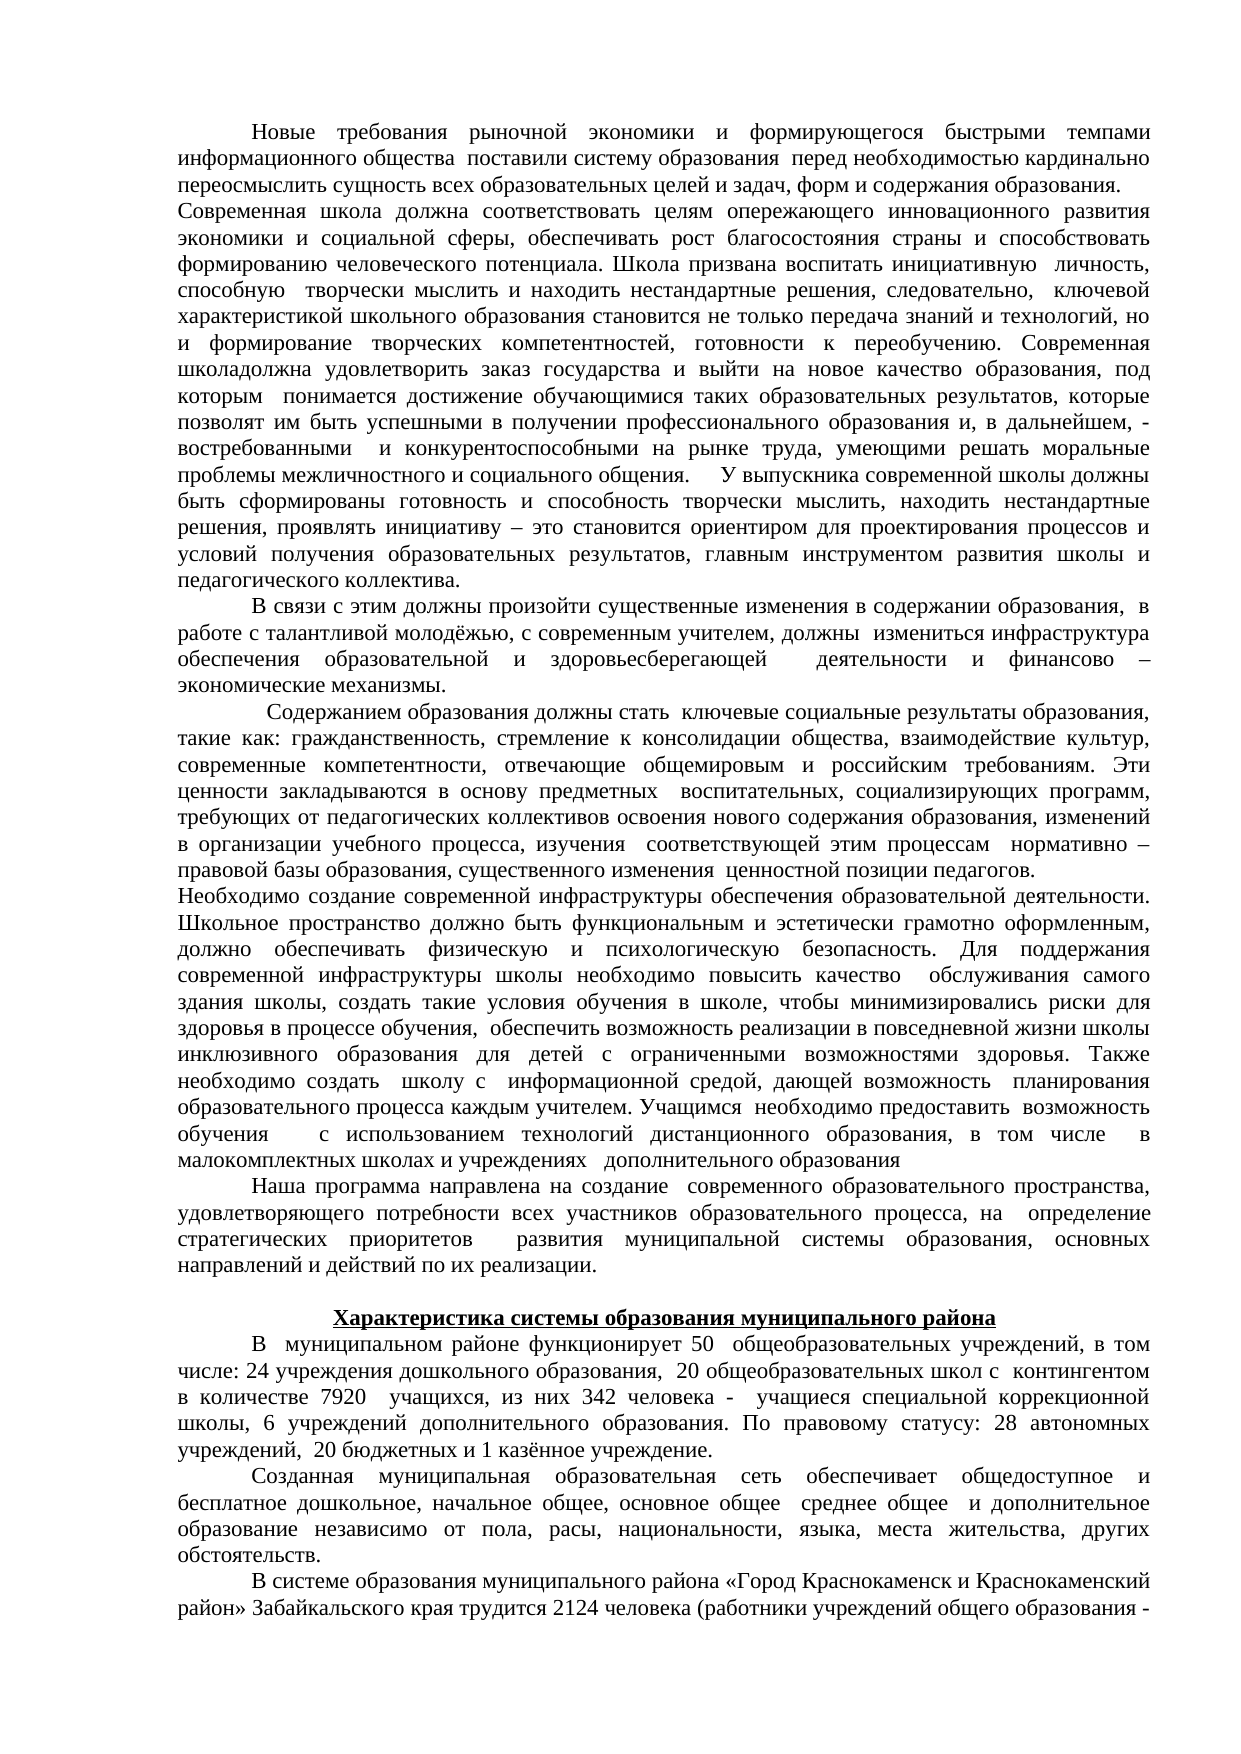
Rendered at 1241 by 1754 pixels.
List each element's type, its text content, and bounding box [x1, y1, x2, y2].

text В муниципальном районе функционирует 50 общеобразовательных учреждений, в том числе: 24 учреждения дошкольного образования, 20 общеобразовательных школ с контингентом в количестве 7920 учащихся, из них 342 человека - учащиеся специальной коррекционной школы, 6 учреждений дополнительного образования. По правовому статусу: 28 автономных учреждений, 20 бюджетных и 1 казённое учреждение. [177, 1330, 1152, 1462]
text Наша программа направлена на создание современного образовательного пространства, удовлетворяющего потребности всех участников образовательного процесса, на определение стратегических приоритетов развития муниципальной системы образования, основных направлений и действий по их реализации. [177, 1172, 1152, 1278]
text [177, 1568, 1152, 1620]
text Современная школа должна соответствовать целям опережающего инновационного развития экономики и социальной сферы, обеспечивать рост благосостояния страны и способствовать формированию человеческого потенциала. Школа призвана воспитать инициативную личность, способную творчески мыслить и находить нестандартные решения, следовательно, ключевой характеристикой школьного образования становится не только передача знаний и технологий, но и формирование творческих компетентностей, готовности к переобучению. Современная школадолжна удовлетворить заказ государства и выйти на новое качество образования, под которым понимается достижение обучающимися таких образовательных результатов, которые позволят им быть успешными в получении профессионального образования и, в дальнейшем, - востребованными и конкурентоспособными на рынке труда, умеющими решать моральные проблемы межличностного и социального общения. У выпускника современной школы должны быть сформированы готовность и способность творчески мыслить, находить нестандартные решения, проявлять инициативу – это становится ориентиром для проектирования процессов и условий получения образовательных результатов, главным инструментом развития школы и педагогического коллектива. [177, 197, 1152, 592]
text Новые требования рыночной экономики и формирующегося быстрыми темпами информационного общества поставили систему образования перед необходимостью кардинально переосмыслить сущность всех образовательных целей и задач, форм и содержания образования. [177, 118, 1152, 197]
text Необходимо создание современной инфраструктуры обеспечения образовательной деятельности. Школьное пространство должно быть функциональным и эстетически грамотно оформленным, должно обеспечивать физическую и психологическую безопасность. Для поддержания современной инфраструктуры школы необходимо повысить качество обслуживания самого здания школы, создать такие условия обучения в школе, чтобы минимизировались риски для здоровья в процессе обучения, обеспечить возможность реализации в повседневной жизни школы инклюзивного образования для детей с ограниченными возможностями здоровья. Также необходимо создать школу с информационной средой, дающей возможность планирования образовательного процесса каждым учителем. Учащимся необходимо предоставить возможность обучения с использованием технологий дистанционного образования, в том числе в малокомплектных школах и учреждениях дополнительного образования [177, 882, 1152, 1172]
text Созданная муниципальная образовательная сеть обеспечивает общедоступное и бесплатное дошкольное, начальное общее, основное общее среднее общее и дополнительное образование независимо от пола, расы, национальности, языка, места жительства, других обстоятельств. [177, 1462, 1152, 1568]
text Содержанием образования должны стать ключевые социальные результаты образования, такие как: гражданственность, стремление к консолидации общества, взаимодействие культур, современные компетентности, отвечающие общемировым и российским требованиям. Эти ценности закладываются в основу предметных воспитательных, социализирующих программ, требующих от педагогических коллективов освоения нового содержания образования, изменений в организации учебного процесса, изучения соответствующей этим процессам нормативно – правовой базы образования, существенного изменения ценностной позиции педагогов. [177, 698, 1152, 882]
text В связи с этим должны произойти существенные изменения в содержании образования, в работе с талантливой молодёжью, с современным учителем, должны измениться инфраструктура обеспечения образовательной и здоровьесберегающей деятельности и финансово – экономические механизмы. [177, 592, 1152, 698]
text Характеристика системы образования муниципального района [177, 1304, 1152, 1330]
